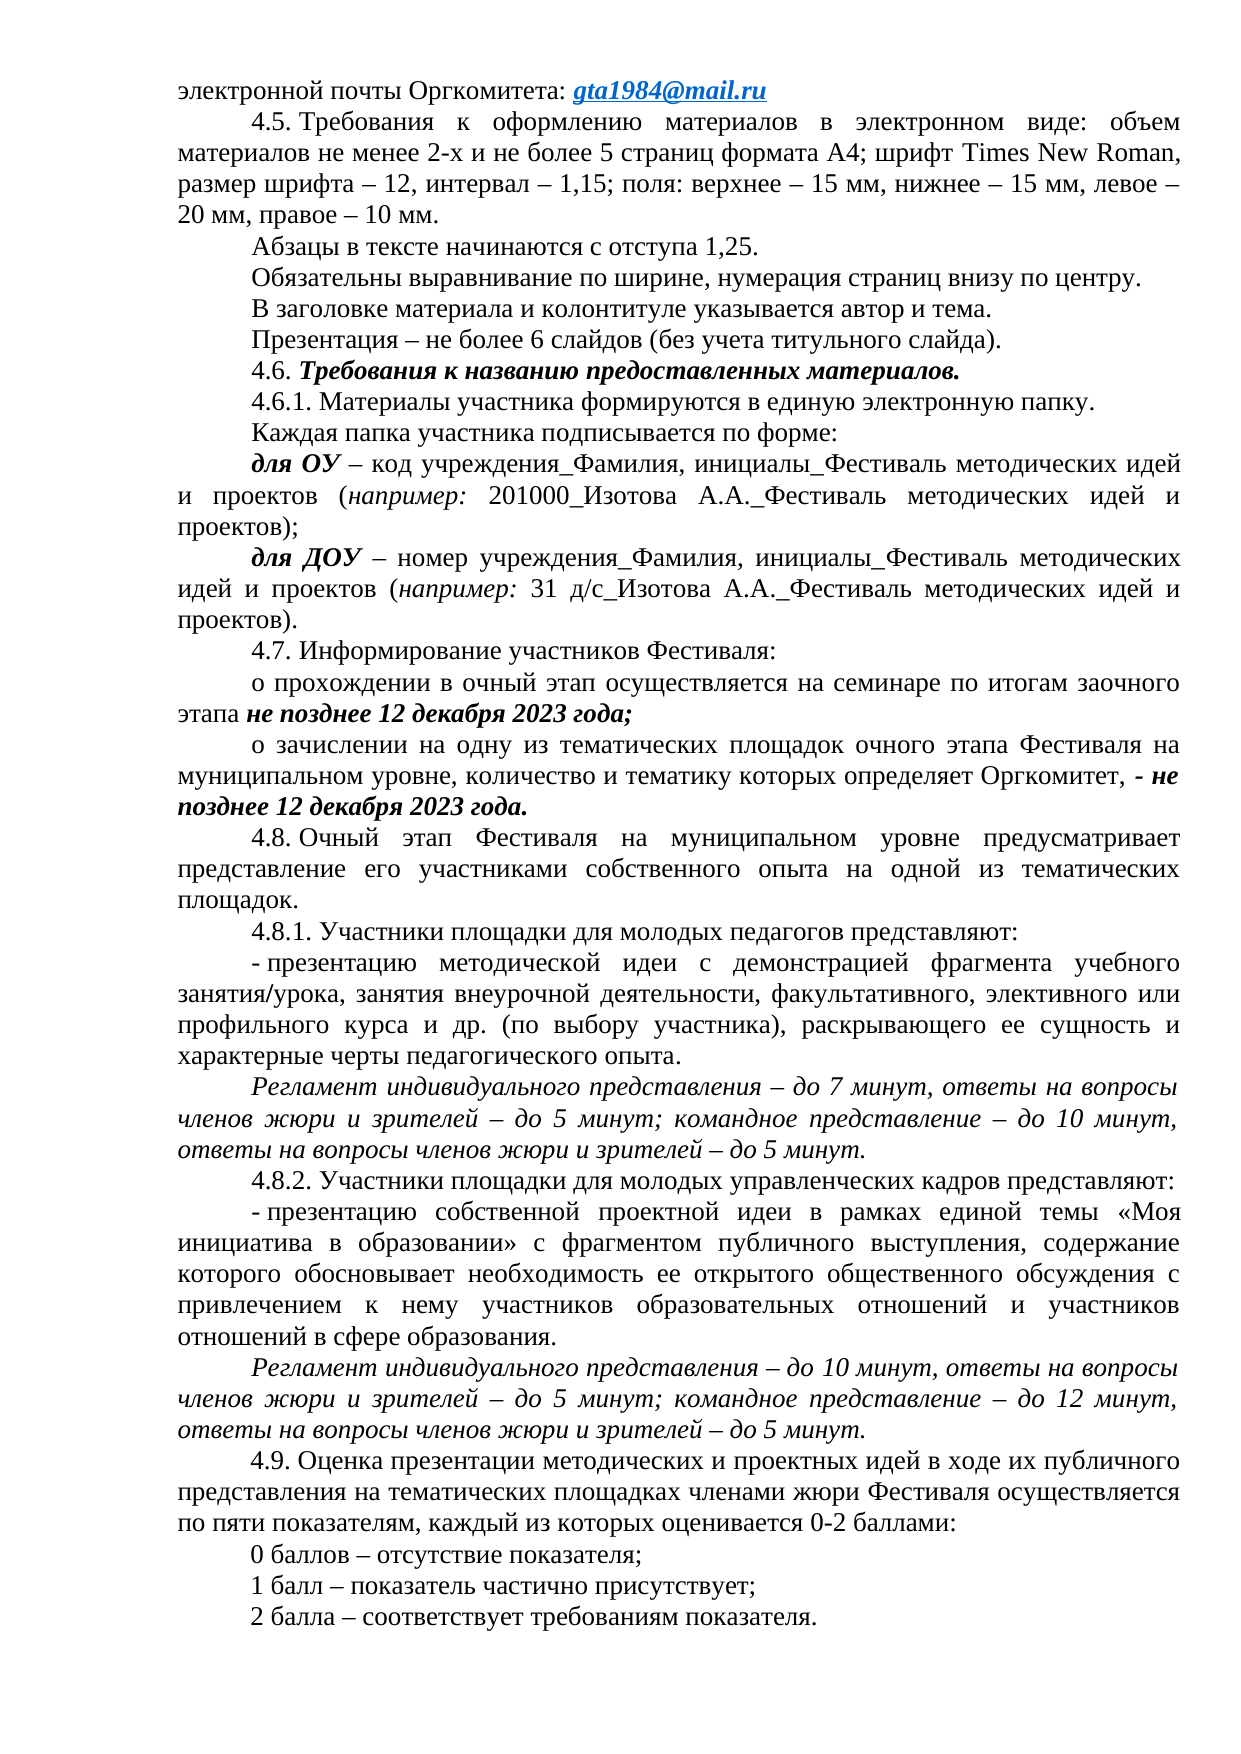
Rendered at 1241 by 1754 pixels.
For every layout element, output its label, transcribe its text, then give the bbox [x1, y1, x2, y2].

text Регламент индивидуального представления – до 10 минут, ответы на вопросы членов жюри и зрителей – до 5 минут; командное представление – до 12 минут, ответы на вопросы членов жюри и зрителей – до 5 минут. [177, 1351, 1181, 1444]
text - презентацию методической идеи с демонстрацией фрагмента учебного занятия/урока, занятия внеурочной деятельности, факультативного, элективного или профильного курса и др. (по выбору участника), раскрывающего ее сущность и характерные черты педагогического опыта. [177, 946, 1181, 1071]
text 2 балла – соответствует требованиям показателя. [177, 1600, 1181, 1631]
text В заголовке материала и колонтитуле указывается автор и тема. [177, 292, 1181, 323]
text 4.6. Требования к названию предоставленных материалов. [177, 354, 1181, 385]
text 4.9. Оценка презентации методических и проектных идей в ходе их публичного представления на тематических площадках членами жюри Фестиваля осуществляется по пяти показателям, каждый из которых оценивается 0-2 баллами: [177, 1444, 1181, 1538]
text для ДОУ – номер учреждения_Фамилия, инициалы_Фестиваль методических идей и проектов (например: 31 д/с_Изотова А.А._Фестиваль методических идей и проектов). [177, 541, 1181, 634]
text Презентация – не более 6 слайдов (без учета титульного слайда). [177, 323, 1181, 354]
text 4.6.1. Материалы участника формируются в единую электронную папку. [177, 385, 1181, 416]
text 4.7. Информирование участников Фестиваля: [177, 634, 1181, 666]
text 4.8. Очный этап Фестиваля на муниципальном уровне предусматривает представление его участниками собственного опыта на одной из тематических площадок. [177, 821, 1181, 915]
text Абзацы в тексте начинаются с отступа 1,25. [177, 229, 1181, 261]
text о прохождении в очный этап осуществляется на семинаре по итогам заочного этапа не позднее 12 декабря 2023 года; [177, 666, 1181, 728]
text Каждая папка участника подписывается по форме: [177, 416, 1181, 448]
text о зачислении на одну из тематических площадок очного этапа Фестиваля на муниципальном уровне, количество и тематику которых определяет Оргкомитет, - не позднее 12 декабря 2023 года. [177, 728, 1181, 821]
text 1 балл – показатель частично присутствует; [177, 1569, 1181, 1600]
text 4.8.1. Участники площадки для молодых педагогов представляют: [177, 915, 1181, 946]
text для ОУ – код учреждения_Фамилия, инициалы_Фестиваль методических идей и проектов (например: 201000_Изотова А.А._Фестиваль методических идей и проектов); [177, 448, 1181, 541]
text Обязательны выравнивание по ширине, нумерация страниц внизу по центру. [177, 261, 1181, 292]
text - презентацию собственной проектной идеи в рамках единой темы «Моя инициатива в образовании» с фрагментом публичного выступления, содержание которого обосновывает необходимость ее открытого общественного обсуждения с привлечением к нему участников образовательных отношений и участников отношений в сфере образования. [177, 1195, 1181, 1351]
text 4.8.2. Участники площадки для молодых управленческих кадров представляют: [177, 1164, 1181, 1195]
text Регламент индивидуального представления – до 7 минут, ответы на вопросы членов жюри и зрителей – до 5 минут; командное представление – до 10 минут, ответы на вопросы членов жюри и зрителей – до 5 минут. [177, 1071, 1181, 1164]
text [177, 74, 1181, 105]
text 4.5. Требования к оформлению материалов в электронном виде: объем материалов не менее 2-х и не более 5 страниц формата А4; шрифт Times New Roman, размер шрифта – 12, интервал – 1,15; поля: верхнее – 15 мм, нижнее – 15 мм, левое – 20 мм, правое – 10 мм. [177, 105, 1181, 229]
text 0 баллов – отсутствие показателя; [177, 1538, 1181, 1569]
